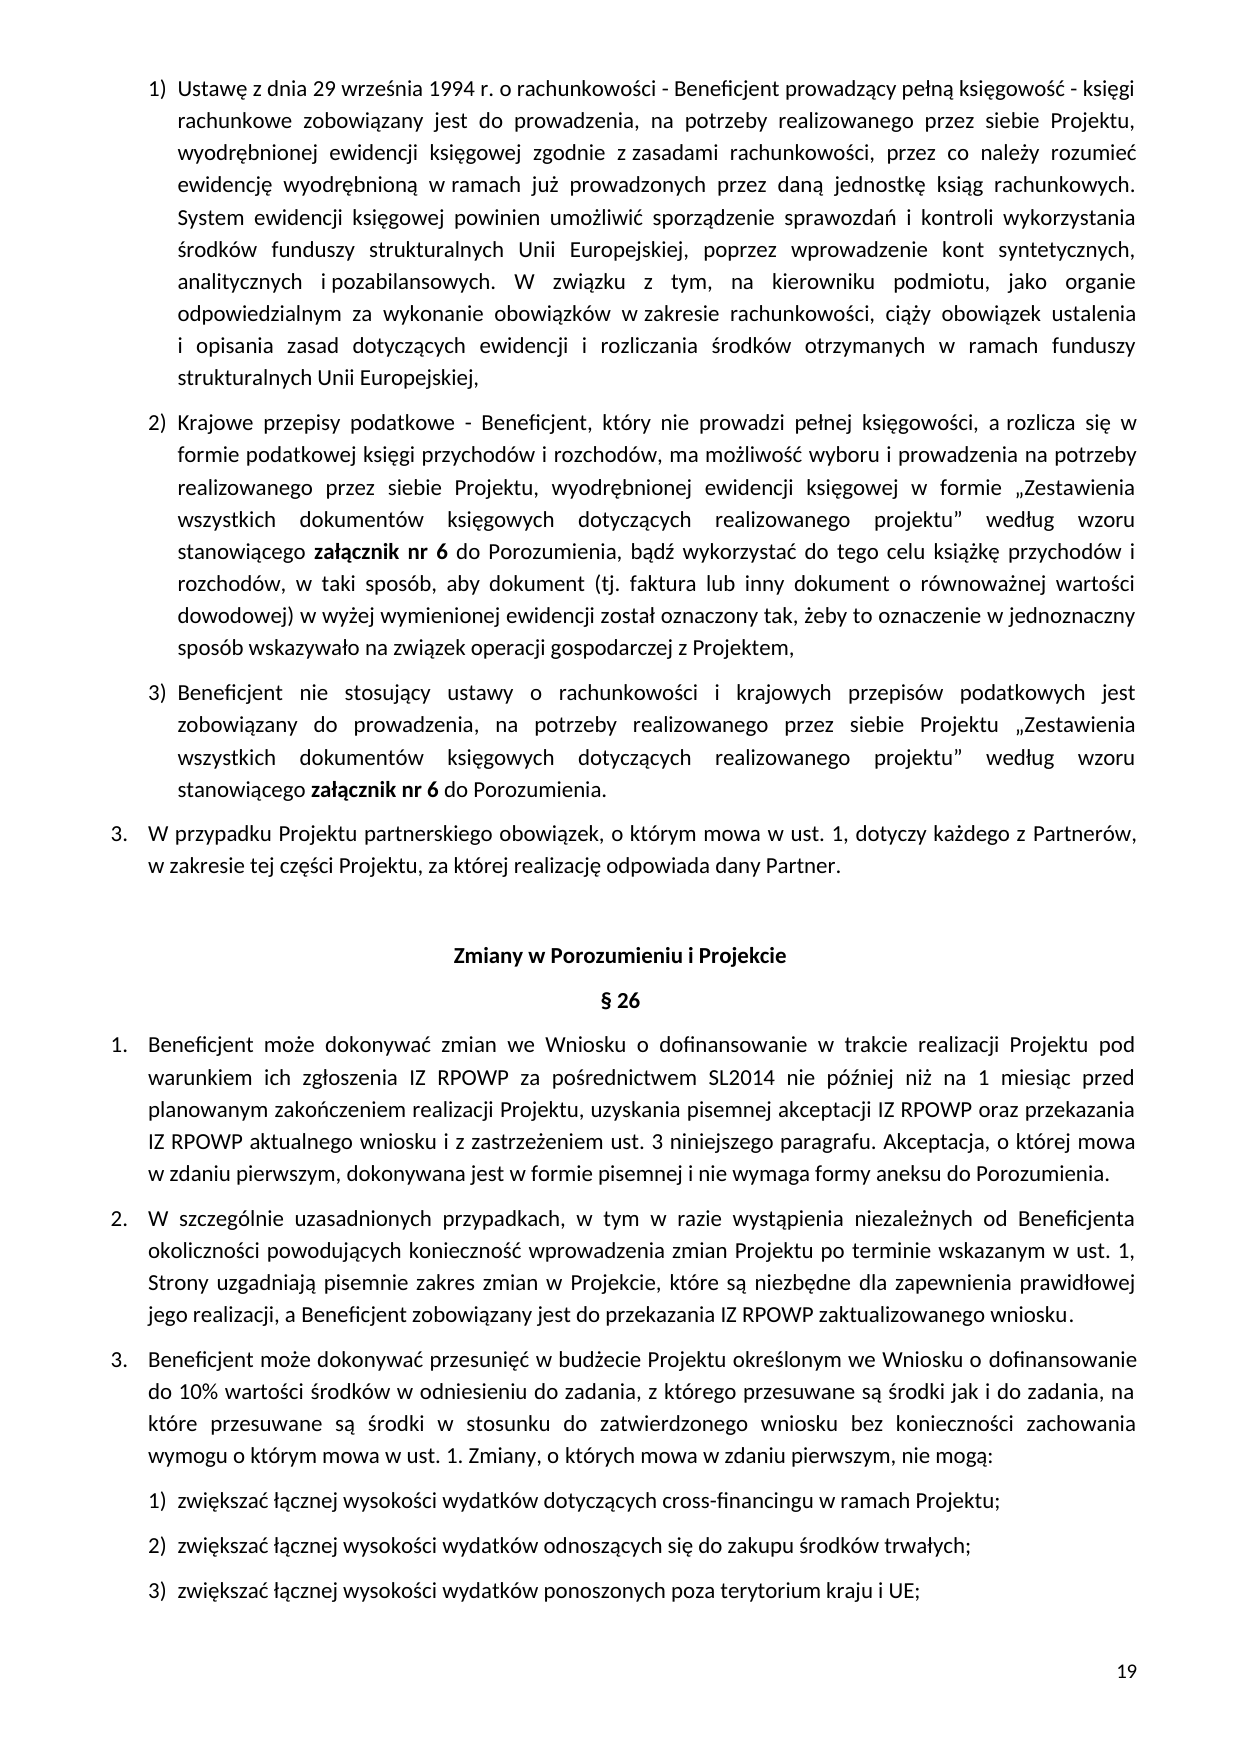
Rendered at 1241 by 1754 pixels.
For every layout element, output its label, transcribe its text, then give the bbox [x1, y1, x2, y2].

text Zmiany w Porozumieniu i Projekcie [103, 941, 1137, 969]
list zwiększać łącznej wysokości wydatków dotyczących cross-financingu w ramach Projektu; [148, 1486, 1137, 1514]
list Beneficjent może dokonywać zmian we Wniosku o dofinansowanie w trakcie realizacji Projektu pod warunkiem ich zgłoszenia IZ RPOWP za pośrednictwem SL2014 nie później niż na 1 miesiąc przed planowanym zakończeniem realizacji Projektu, uzyskania pisemnej akceptacji IZ RPOWP oraz przekazania IZ RPOWP aktualnego wniosku i z zastrzeżeniem ust. 3 niniejszego paragrafu. Akceptacja, o której mowa w zdaniu pierwszym, dokonywana jest w formie pisemnej i nie wymaga formy aneksu do Porozumienia. [110, 1030, 1137, 1187]
list Beneficjent nie stosujący ustawy o rachunkowości i krajowych przepisów podatkowych jest zobowiązany do prowadzenia, na potrzeby realizowanego przez siebie Projektu „Zestawienia wszystkich dokumentów księgowych dotyczących realizowanego projektu” według wzoru stanowiącego załącznik nr 6 do Porozumienia. [148, 678, 1137, 803]
list Beneficjent może dokonywać przesunięć w budżecie Projektu określonym we Wniosku o dofinansowanie do 10% wartości środków w odniesieniu do zadania, z którego przesuwane są środki jak i do zadania, na które przesuwane są środki w stosunku do zatwierdzonego wniosku bez konieczności zachowania wymogu o którym mowa w ust. 1. Zmiany, o których mowa w zdaniu pierwszym, nie mogą: [110, 1345, 1137, 1470]
list zwiększać łącznej wysokości wydatków odnoszących się do zakupu środków trwałych; [148, 1531, 1137, 1559]
list Krajowe przepisy podatkowe - Beneficjent, który nie prowadzi pełnej księgowości, a rozlicza się w formie podatkowej księgi przychodów i rozchodów, ma możliwość wyboru i prowadzenia na potrzeby realizowanego przez siebie Projektu, wyodrębnionej ewidencji księgowej w formie „Zestawienia wszystkich dokumentów księgowych dotyczących realizowanego projektu” według wzoru stanowiącego załącznik nr 6 do Porozumienia, bądź wykorzystać do tego celu książkę przychodów i rozchodów, w taki sposób, aby dokument (tj. faktura lub inny dokument o równoważnej wartości dowodowej) w wyżej wymienionej ewidencji został oznaczony tak, żeby to oznaczenie w jednoznaczny sposób wskazywało na związek operacji gospodarczej z Projektem, [148, 408, 1137, 662]
list Ustawę z dnia 29 września 1994 r. o rachunkowości - Beneficjent prowadzący pełną księgowość - księgi rachunkowe zobowiązany jest do prowadzenia, na potrzeby realizowanego przez siebie Projektu, wyodrębnionej ewidencji księgowej zgodnie z zasadami rachunkowości, przez co należy rozumieć ewidencję wyodrębnioną w ramach już prowadzonych przez daną jednostkę ksiąg rachunkowych. System ewidencji księgowej powinien umożliwić sporządzenie sprawozdań i kontroli wykorzystania środków funduszy strukturalnych Unii Europejskiej, poprzez wprowadzenie kont syntetycznych, analitycznych i pozabilansowych. W związku z tym, na kierowniku podmiotu, jako organie odpowiedzialnym za wykonanie obowiązków w zakresie rachunkowości, ciąży obowiązek ustalenia i opisania zasad dotyczących ewidencji i rozliczania środków otrzymanych w ramach funduszy strukturalnych Unii Europejskiej, [148, 74, 1137, 392]
list W przypadku Projektu partnerskiego obowiązek, o którym mowa w ust. 1, dotyczy każdego z Partnerów, w zakresie tej części Projektu, za której realizację odpowiada dany Partner. [110, 819, 1137, 880]
list zwiększać łącznej wysokości wydatków ponoszonych poza terytorium kraju i UE; [148, 1576, 1137, 1604]
list W szczególnie uzasadnionych przypadkach, w tym w razie wystąpienia niezależnych od Beneficjenta okoliczności powodujących konieczność wprowadzenia zmian Projektu po terminie wskazanym w ust. 1, Strony uzgadniają pisemnie zakres zmian w Projekcie, które są niezbędne dla zapewnienia prawidłowej jego realizacji, a Beneficjent zobowiązany jest do przekazania IZ RPOWP zaktualizowanego wniosku. [110, 1204, 1137, 1328]
text § 26 [103, 986, 1137, 1014]
